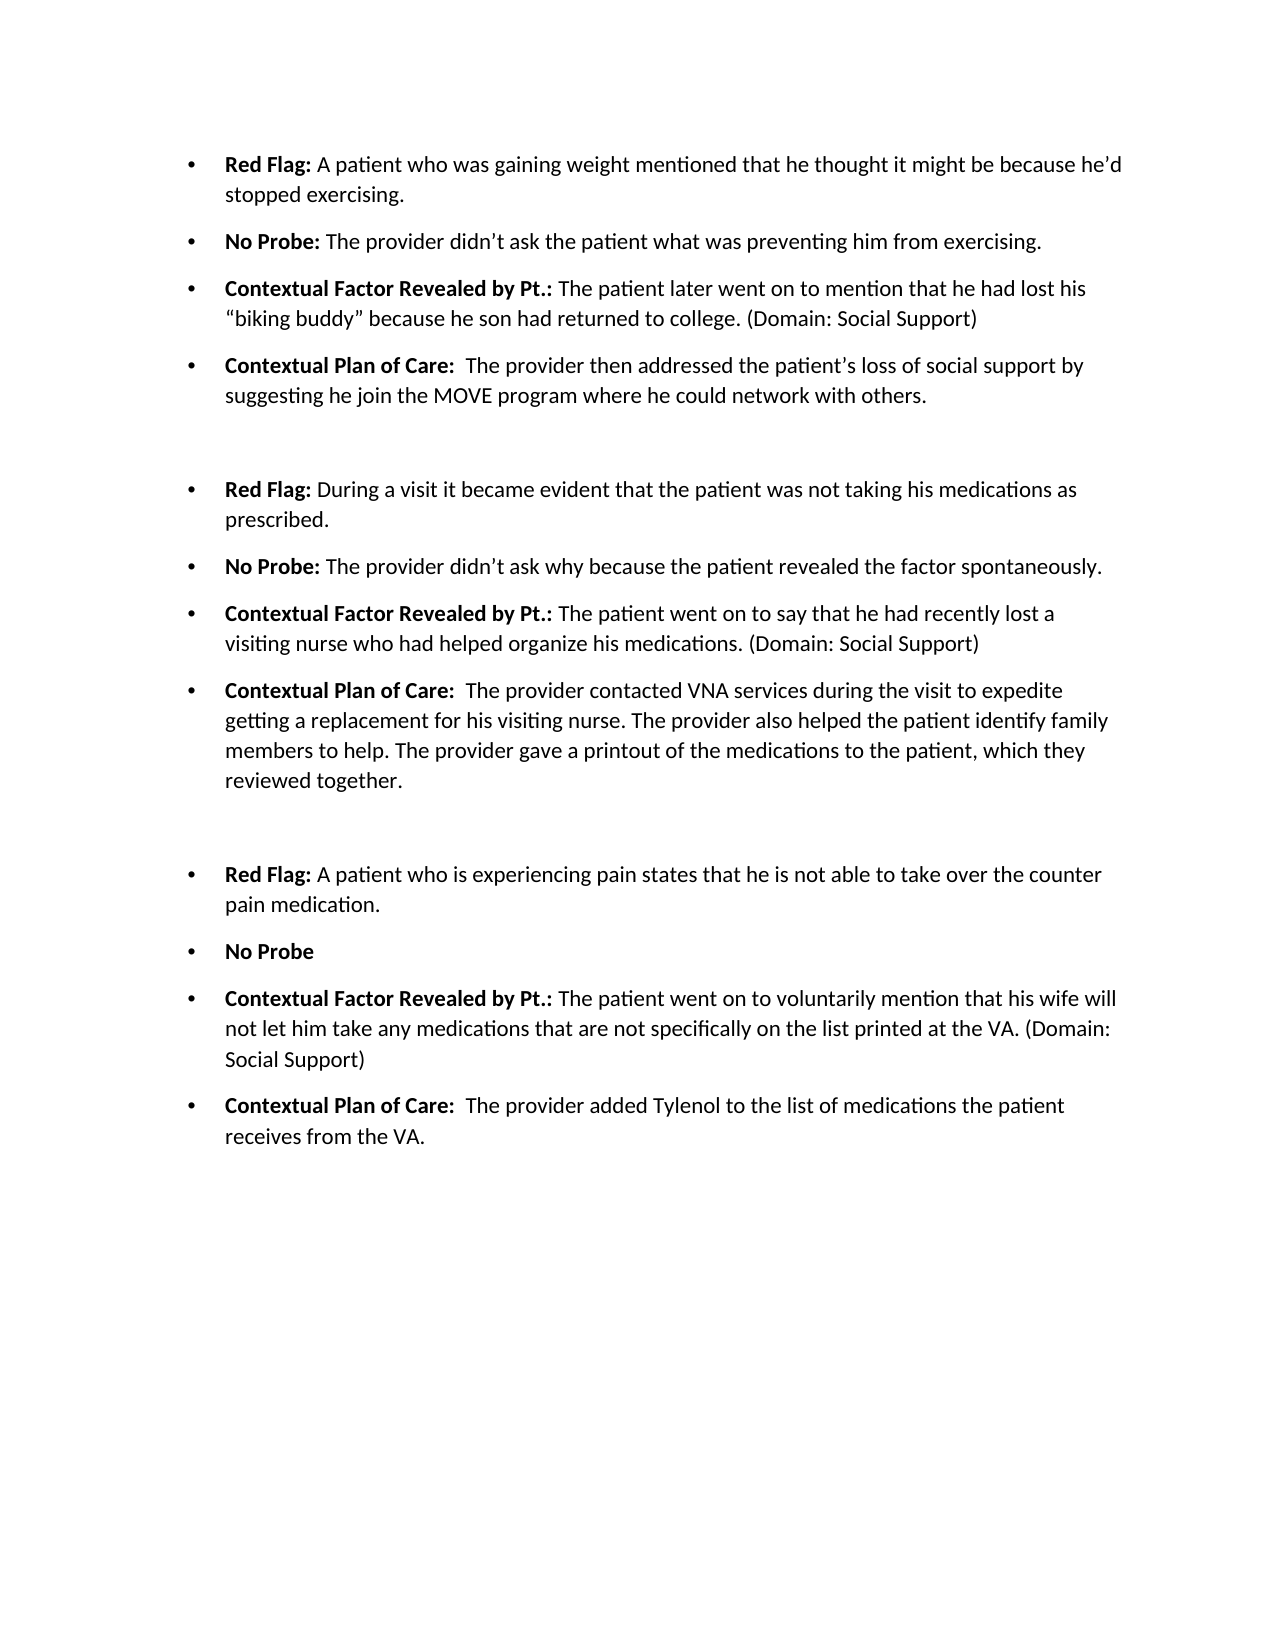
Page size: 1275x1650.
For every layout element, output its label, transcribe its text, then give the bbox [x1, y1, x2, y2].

list Red Flag: A patient who is experiencing pain states that he is not able to take over the counter pain medication. [187, 860, 1125, 919]
list No Probe [187, 937, 1125, 966]
list Contextual Factor Revealed by Pt.: The patient went on to say that he had recently lost a visiting nurse who had helped organize his medications. (Domain: Social Support) [187, 599, 1125, 657]
list Red Flag: A patient who was gaining weight mentioned that he thought it might be because he’d stopped exercising. [187, 150, 1125, 208]
list Contextual Plan of Care: The provider added Tylenol to the list of medications the patient receives from the VA. [187, 1092, 1125, 1150]
list No Probe: The provider didn’t ask the patient what was preventing him from exercising. [187, 227, 1125, 255]
list Contextual Plan of Care: The provider then addressed the patient’s loss of social support by suggesting he join the MOVE program where he could network with others. [187, 351, 1125, 409]
list No Probe: The provider didn’t ask why because the patient revealed the factor spontaneously. [187, 552, 1125, 580]
list Contextual Factor Revealed by Pt.: The patient went on to voluntarily mention that his wife will not let him take any medications that are not specifically on the list printed at the VA. (Domain: Social Support) [187, 984, 1125, 1073]
list Red Flag: During a visit it became evident that the patient was not taking his medications as prescribed. [187, 475, 1125, 533]
list Contextual Plan of Care: The provider contacted VNA services during the visit to expedite getting a replacement for his visiting nurse. The provider also helped the patient identify family members to help. The provider gave a printout of the medications to the patient, which they reviewed together. [187, 676, 1125, 795]
list Contextual Factor Revealed by Pt.: The patient later went on to mention that he had lost his “biking buddy” because he son had returned to college. (Domain: Social Support) [187, 274, 1125, 332]
